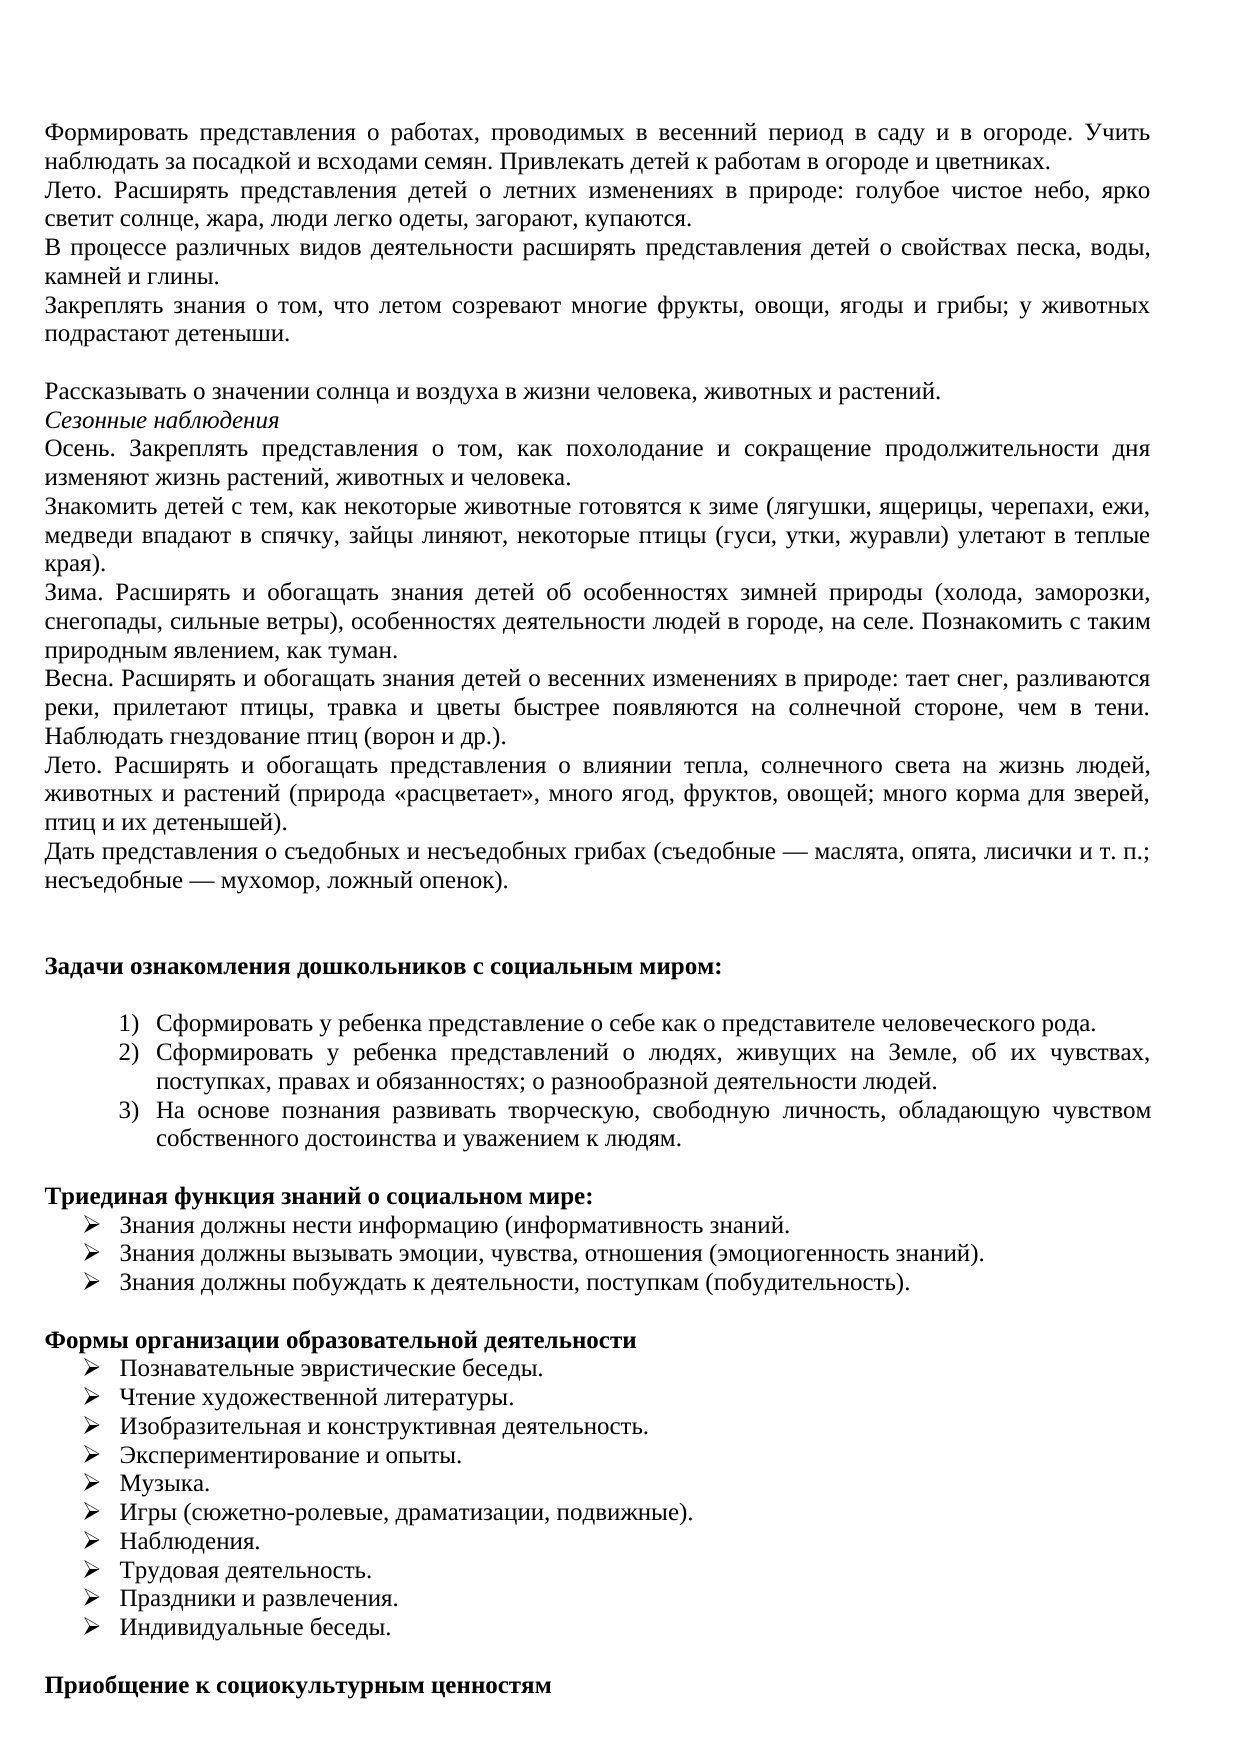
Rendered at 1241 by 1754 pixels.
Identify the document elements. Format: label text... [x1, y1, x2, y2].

list Знания должны побуждать к деятельности, поступкам (побудительность). [82, 1267, 1152, 1296]
list Знания должны нести информацию (информативность знаний. [82, 1210, 1152, 1238]
list Сформировать у ребенка представление о себе как о представителе человеческого рода. [118, 1008, 1152, 1037]
list Праздники и развлечения. [82, 1583, 1152, 1612]
text Осень. Закреплять представления о том, как похолодание и сокращение продолжительности дня изменяют жизнь растений, животных и человека. [44, 433, 1152, 491]
text Триединая функция знаний о социальном мире: [44, 1181, 1152, 1210]
list Трудовая деятельность. [82, 1555, 1152, 1583]
text Лето. Расширять представления детей о летних изменениях в природе: голубое чистое небо, ярко светит солнце, жара, люди легко одеты, загорают, купаются. [44, 175, 1152, 232]
text Сезонные наблюдения [44, 405, 1152, 433]
list Наблюдения. [82, 1526, 1152, 1555]
list Музыка. [82, 1468, 1152, 1497]
text Лето. Расширять и обогащать представления о влиянии тепла, солнечного света на жизнь людей, животных и растений (природа «расцветает», много ягод, фруктов, овощей; много корма для зверей, птиц и их детенышей). [44, 750, 1152, 836]
list Знания должны вызывать эмоции, чувства, отношения (эмоциогенность знаний). [82, 1238, 1152, 1267]
text В процессе различных видов деятельности расширять представления детей о свойствах песка, воды, камней и глины. [44, 232, 1152, 290]
list На основе познания развивать творческую, свободную личность, обладающую чувством собственного достоинства и уважением к людям. [118, 1095, 1152, 1152]
text Формы организации образовательной деятельности [44, 1325, 1152, 1353]
list Изобразительная и конструктивная деятельность. [82, 1411, 1152, 1440]
list Чтение художественной литературы. [82, 1382, 1152, 1411]
text Формировать представления о работах, проводимых в весенний период в саду и в огороде. Учить наблюдать за посадкой и всходами семян. Привлекать детей к работам в огороде и цветниках. [44, 117, 1152, 175]
text Рассказывать о значении солнца и воздуха в жизни человека, животных и растений. [44, 376, 1152, 405]
list Экспериментирование и опыты. [82, 1440, 1152, 1468]
text Задачи ознакомления дошкольников с социальным миром: [44, 951, 1152, 980]
list Сформировать у ребенка представлений о людях, живущих на Земле, об их чувствах, поступках, правах и обязанностях; о разнообразной деятельности людей. [118, 1037, 1152, 1095]
list Познавательные эвристические беседы. [82, 1353, 1152, 1382]
text Закреплять знания о том, что летом созревают многие фрукты, овощи, ягоды и грибы; у животных подрастают детеныши. [44, 290, 1152, 347]
text Дать представления о съедобных и несъедобных грибах (съедобные — маслята, опята, лисички и т. п.; несъедобные — мухомор, ложный опенок). [44, 836, 1152, 893]
list Индивидуальные беседы. [82, 1612, 1152, 1641]
text Зима. Расширять и обогащать знания детей об особенностях зимней природы (холода, заморозки, снегопады, сильные ветры), особенностях деятельности людей в городе, на селе. Познакомить с таким природным явлением, как туман. [44, 577, 1152, 663]
text Весна. Расширять и обогащать знания детей о весенних изменениях в природе: тает снег, разливаются реки, прилетают птицы, травка и цветы быстрее появляются на солнечной стороне, чем в тени. Наблюдать гнездование птиц (ворон и др.). [44, 663, 1152, 750]
text Знакомить детей с тем, как некоторые животные готовятся к зиме (лягушки, ящерицы, черепахи, ежи, медведи впадают в спячку, зайцы линяют, некоторые птицы (гуси, утки, журавли) улетают в теплые края). [44, 491, 1152, 577]
list Игры (сюжетно-ролевые, драматизации, подвижные). [82, 1497, 1152, 1526]
text Приобщение к социокультурным ценностям [44, 1670, 1152, 1698]
